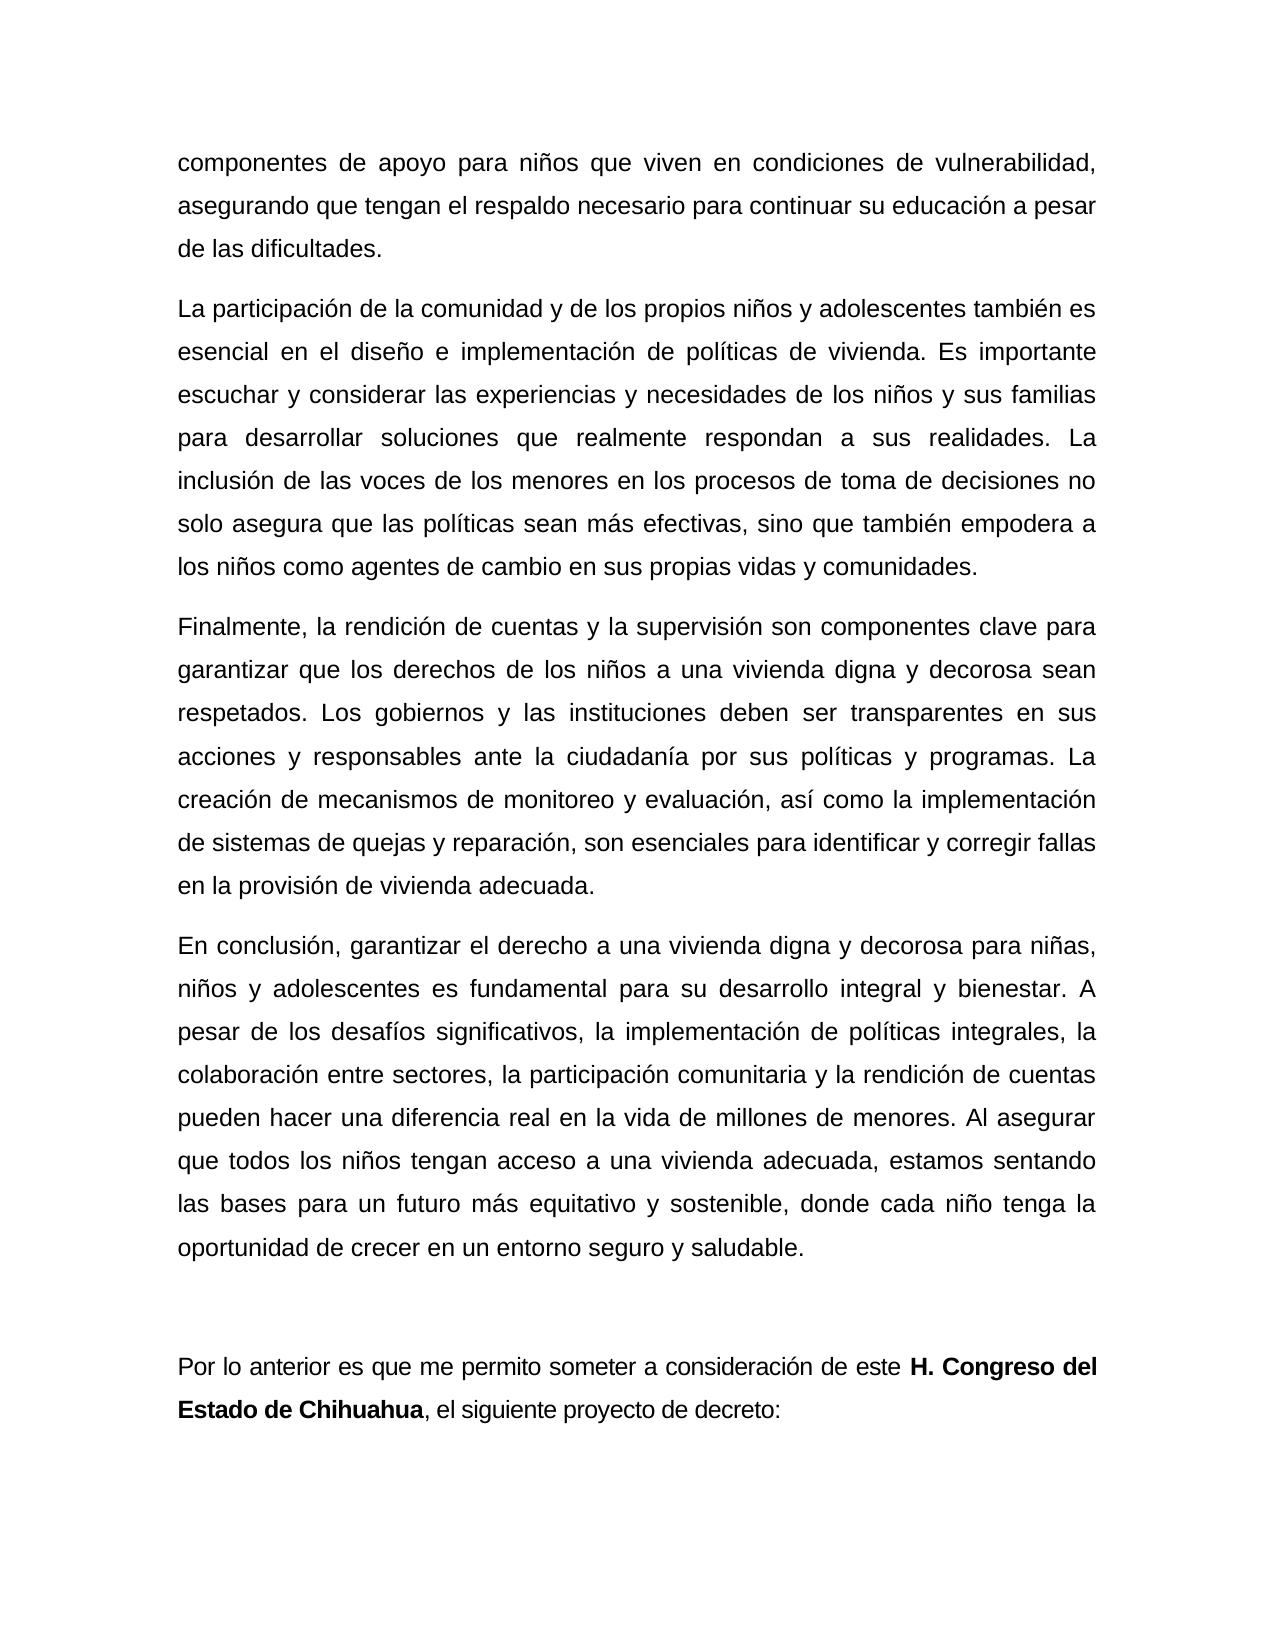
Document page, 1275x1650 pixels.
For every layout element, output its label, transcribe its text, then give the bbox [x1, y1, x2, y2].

text La participación de la comunidad y de los propios niños y adolescentes también es esencial en el diseño e implementación de políticas de vivienda. Es importante escuchar y considerar las experiencias y necesidades de los niños y sus familias para desarrollar soluciones que realmente respondan a sus realidades. La inclusión de las voces de los menores en los procesos de toma de decisiones no solo asegura que las políticas sean más efectivas, sino que también empodera a los niños como agentes de cambio en sus propias vidas y comunidades. [177, 294, 1098, 581]
text Por lo anterior es que me permito someter a consideración de este H. Congreso del Estado de Chihuahua, el siguiente proyecto de decreto: [177, 1381, 1098, 1424]
text En conclusión, garantizar el derecho a una vivienda digna y decorosa para niñas, niños y adolescentes es fundamental para su desarrollo integral y bienestar. A pesar de los desafíos significativos, la implementación de políticas integrales, la colaboración entre sectores, la participación comunitaria y la rendición de cuentas pueden hacer una diferencia real en la vida de millones de menores. Al asegurar que todos los niños tengan acceso a una vivienda adecuada, estamos sentando las bases para un futuro más equitativo y sostenible, donde cada niño tenga la oportunidad de crecer en un entorno seguro y saludable. [177, 931, 1098, 1261]
text Finalmente, la rendición de cuentas y la supervisión son componentes clave para garantizar que los derechos de los niños a una vivienda digna y decorosa sean respetados. Los gobiernos y las instituciones deben ser transparentes en sus acciones y responsables ante la ciudadanía por sus políticas y programas. La creación de mecanismos de monitoreo y evaluación, así como la implementación de sistemas de quejas y reparación, son esenciales para identificar y corregir fallas en la provisión de vivienda adecuada. [177, 612, 1098, 900]
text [177, 148, 1098, 263]
